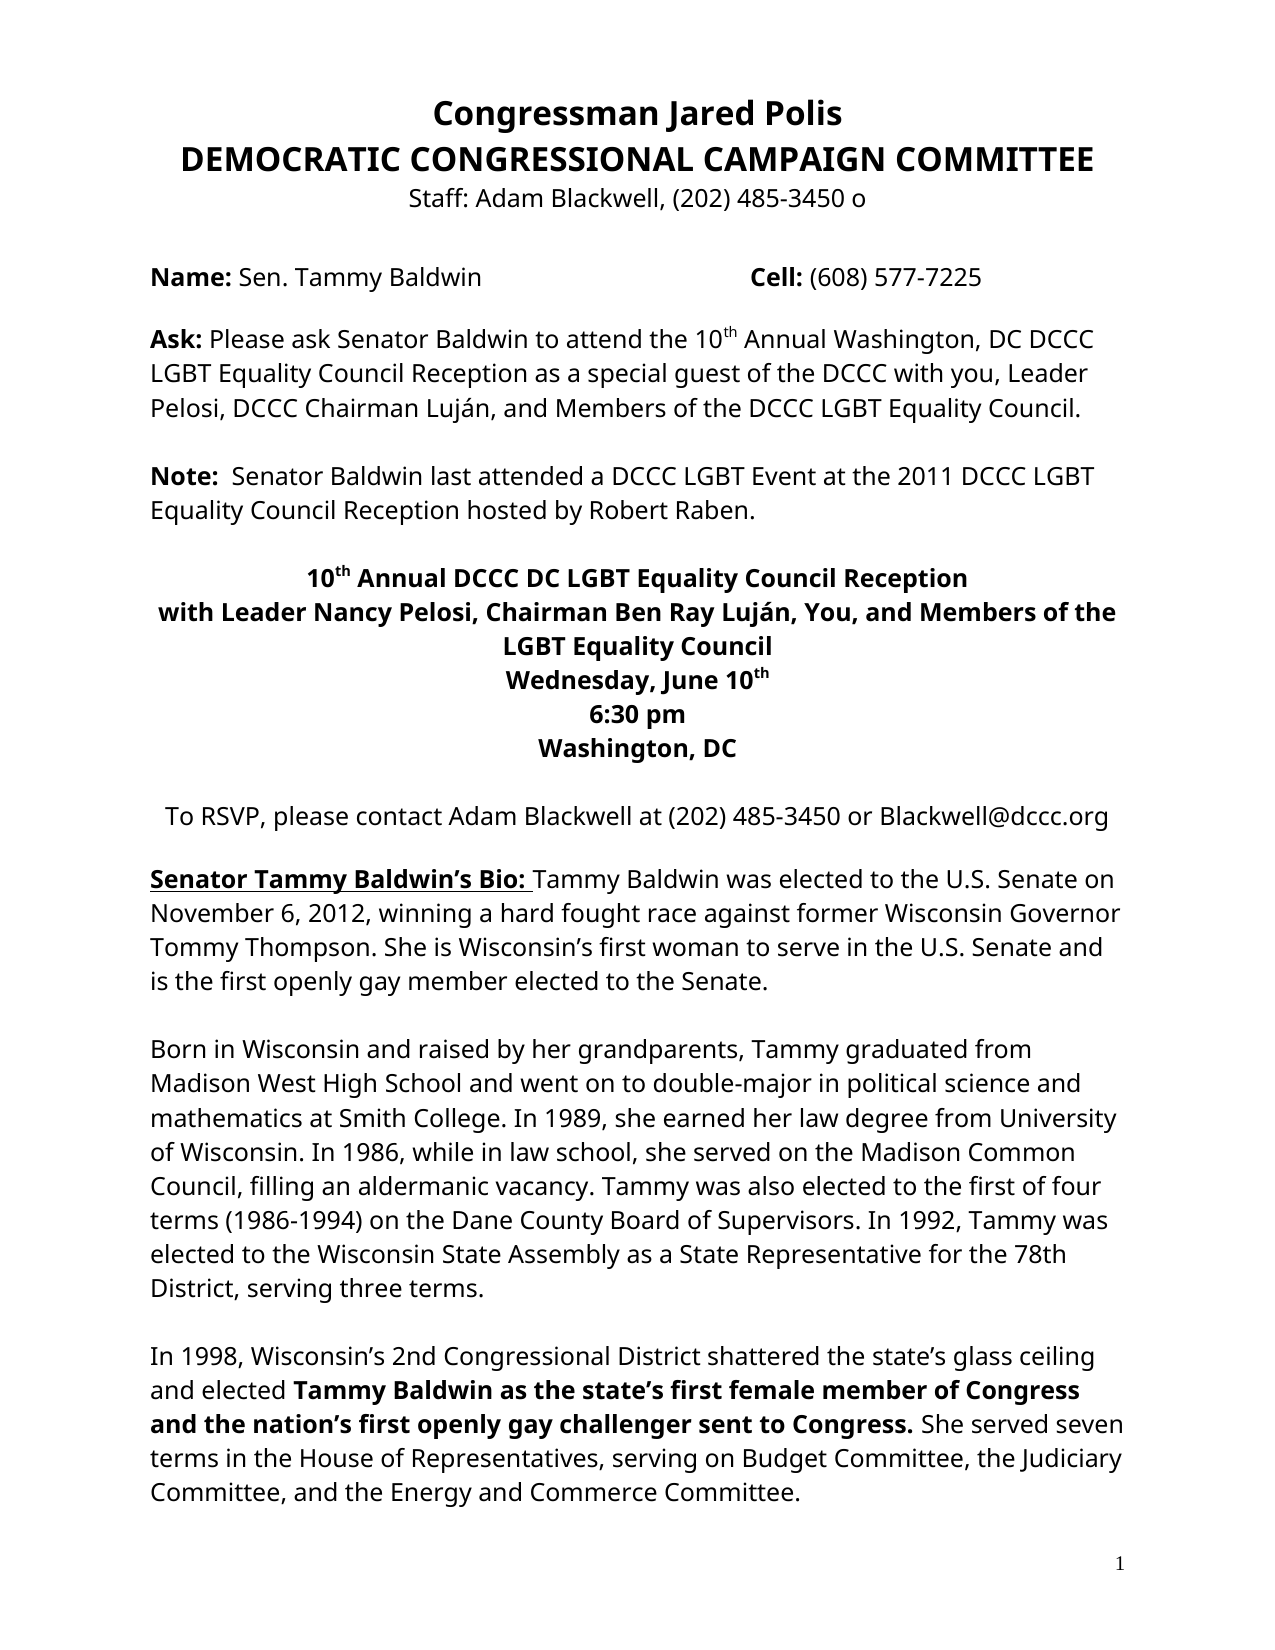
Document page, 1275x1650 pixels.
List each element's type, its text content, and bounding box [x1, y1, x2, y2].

text DEMOCRATIC CONGRESSIONAL CAMPAIGN COMMITTEE [150, 135, 1125, 181]
text 6:30 pm [150, 697, 1125, 731]
text To RSVP, please contact Adam Blackwell at (202) 485-3450 or Blackwell@dccc.org [150, 799, 1125, 833]
text Born in Wisconsin and raised by her grandparents, Tammy graduated from Madison West High School and went on to double-major in political science and mathematics at Smith College. In 1989, she earned her law degree from University of Wisconsin. In 1986, while in law school, she served on the Madison Common Council, filling an aldermanic vacancy. Tammy was also elected to the first of four terms (1986-1994) on the Dane County Board of Supervisors. In 1992, Tammy was elected to the Wisconsin State Assembly as a State Representative for the 78th District, serving three terms. [150, 1032, 1125, 1304]
text Staff: Adam Blackwell, (202) 485-3450 o [150, 181, 1125, 215]
text Name: Sen. Tammy Baldwin Cell: (608) 577-7225 [150, 259, 1125, 293]
text Congressman Jared Polis [150, 90, 1125, 135]
text Senator Tammy Baldwin’s Bio: Tammy Baldwin was elected to the U.S. Senate on November 6, 2012, winning a hard fought race against former Wisconsin Governor Tommy Thompson. She is Wisconsin’s first woman to serve in the U.S. Senate and is the first openly gay member elected to the Senate. [150, 862, 1125, 998]
text Wednesday, June 10th [150, 663, 1125, 697]
text Washington, DC [150, 731, 1125, 765]
text 10th Annual DCCC DC LGBT Equality Council Reception [150, 561, 1125, 594]
text Note: Senator Baldwin last attended a DCCC LGBT Event at the 2011 DCCC LGBT Equality Council Reception hosted by Robert Raben. [150, 458, 1125, 526]
text with Leader Nancy Pelosi, Chairman Ben Ray Luján, You, and Members of the LGBT Equality Council [150, 594, 1125, 663]
text Ask: Please ask Senator Baldwin to attend the 10th Annual Washington, DC DCCC LGBT Equality Council Reception as a special guest of the DCCC with you, Leader Pelosi, DCCC Chairman Luján, and Members of the DCCC LGBT Equality Council. [150, 322, 1125, 424]
text In 1998, Wisconsin’s 2nd Congressional District shattered the state’s glass ceiling and elected Tammy Baldwin as the state’s first female member of Congress and the nation’s first openly gay challenger sent to Congress. She served seven terms in the House of Representatives, serving on Budget Committee, the Judiciary Committee, and the Energy and Commerce Committee. [150, 1339, 1125, 1509]
